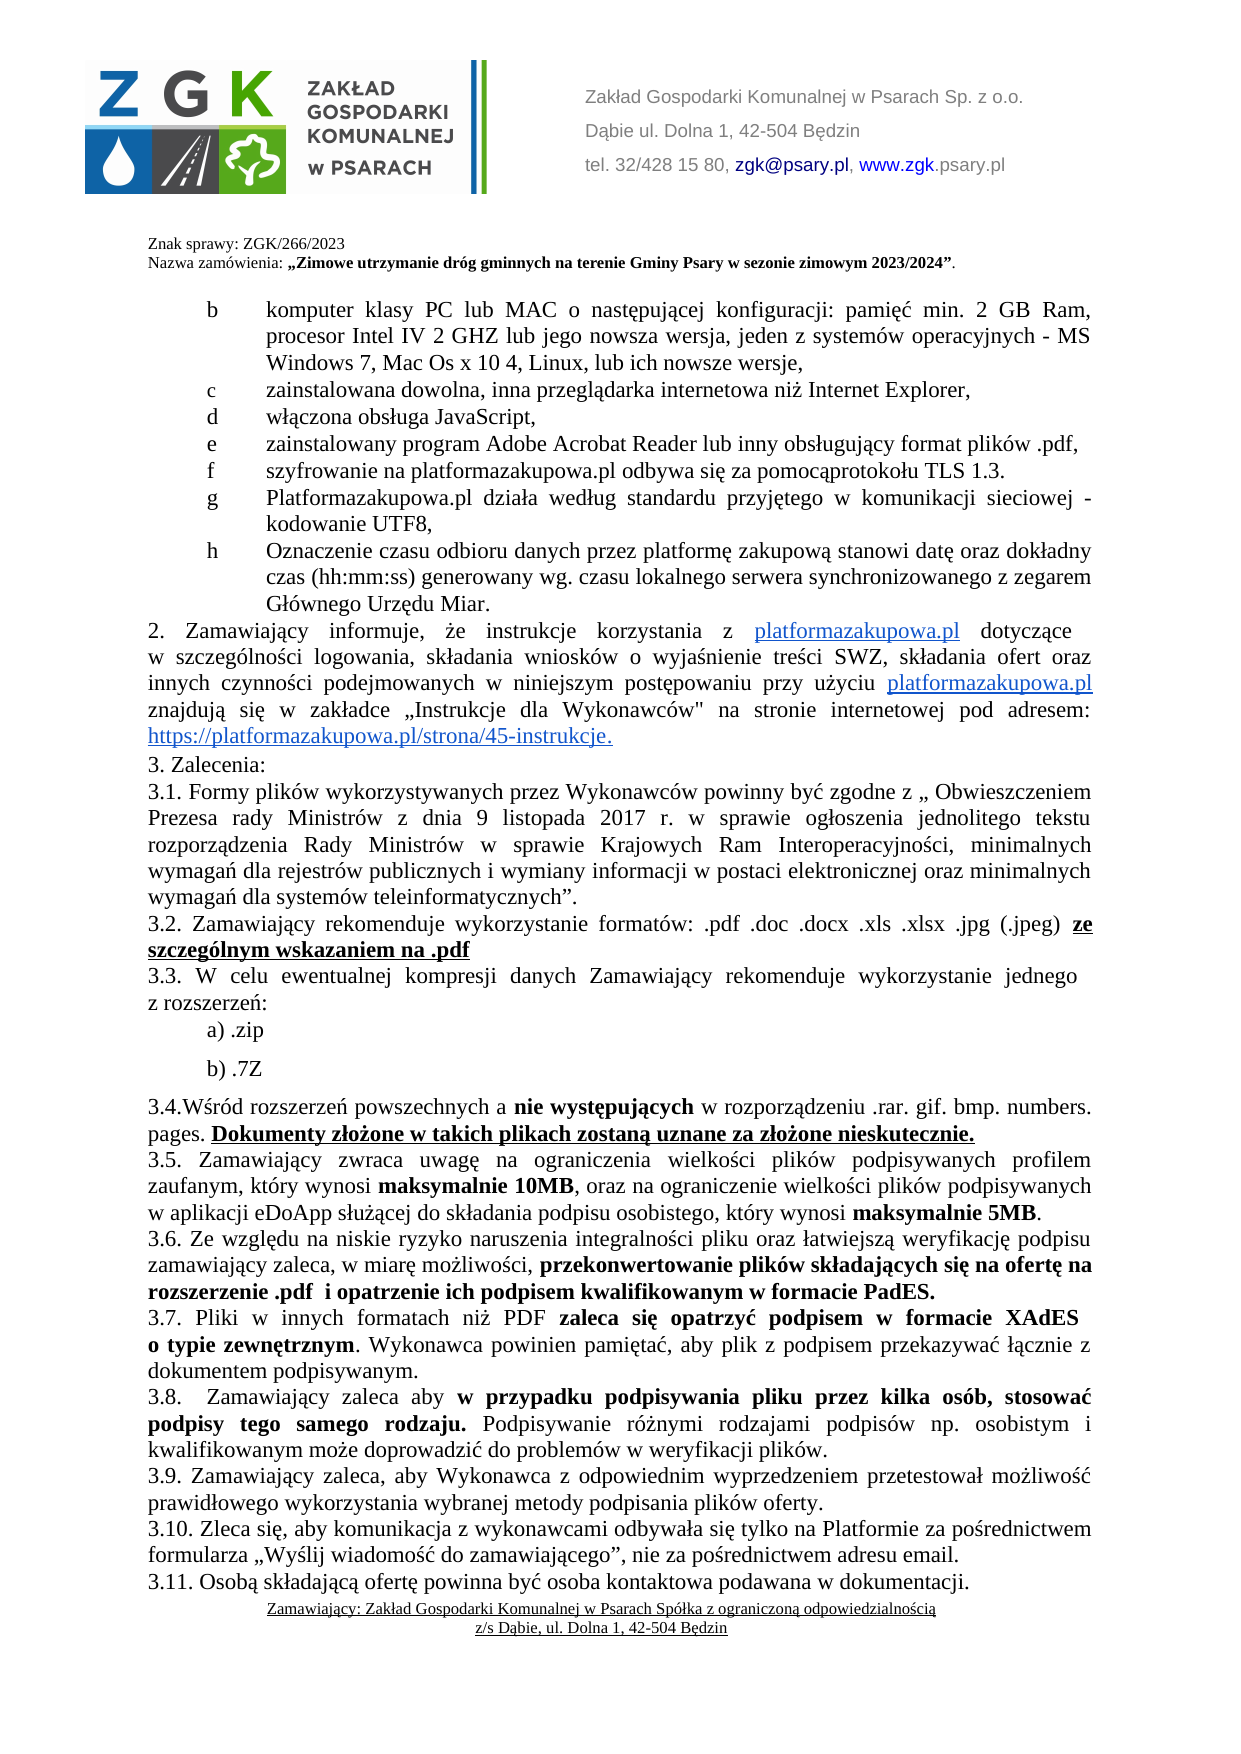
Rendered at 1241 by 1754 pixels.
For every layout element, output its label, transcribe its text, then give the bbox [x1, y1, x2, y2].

list Oznaczenie czasu odbioru danych przez platformę zakupową stanowi datę oraz dokładny czas (hh:mm:ss) generowany wg. czasu lokalnego serwera synchronizowanego z zegarem Głównego Urzędu Miar. [207, 537, 1093, 616]
text 3.4.Wśród rozszerzeń powszechnych a nie występujących w rozporządzeniu .rar. gif. bmp. numbers. pages. Dokumenty złożone w takich plikach zostaną uznane za złożone nieskutecznie. [148, 1093, 1093, 1146]
text 2. Zamawiający informuje, że instrukcje korzystania z platformazakupowa.pl dotyczące w szczególności logowania, składania wniosków o wyjaśnienie treści SWZ, składania ofert oraz innych czynności podejmowanych w niniejszym postępowaniu przy użyciu platformazakupowa.pl znajdują się w zakładce „Instrukcje dla Wykonawców" na stronie internetowej pod adresem: https://platformazakupowa.pl/strona/45-instrukcje. [148, 617, 1093, 748]
picture [85, 60, 487, 195]
text 3.10. Zleca się, aby komunikacja z wykonawcami odbywała się tylko na Platformie za pośrednictwem formularza „Wyślij wiadomość do zamawiającego”, nie za pośrednictwem adresu email. [148, 1515, 1093, 1568]
list zainstalowany program Adobe Acrobat Reader lub inny obsługujący format plików .pdf, [207, 430, 1093, 456]
text 3.11. Osobą składającą ofertę powinna być osoba kontaktowa podawana w dokumentacji. [148, 1568, 1093, 1594]
text 3.9. Zamawiający zaleca, aby Wykonawca z odpowiednim wyprzedzeniem przetestował możliwość prawidłowego wykorzystania wybranej metody podpisania plików oferty. [148, 1462, 1093, 1515]
text 3.6. Ze względu na niskie ryzyko naruszenia integralności pliku oraz łatwiejszą weryfikację podpisu zamawiający zaleca, w miarę możliwości, przekonwertowanie plików składających się na ofertę na rozszerzenie .pdf i opatrzenie ich podpisem kwalifikowanym w formacie PadES. [148, 1225, 1093, 1304]
text 3.5. Zamawiający zwraca uwagę na ograniczenia wielkości plików podpisywanych profilem zaufanym, który wynosi maksymalnie 10MB, oraz na ograniczenie wielkości plików podpisywanych w aplikacji eDoApp służącej do składania podpisu osobistego, który wynosi maksymalnie 5MB. [148, 1146, 1093, 1225]
text a) .zip [207, 1016, 1093, 1042]
text b) .7Z [207, 1054, 1093, 1081]
list Platformazakupowa.pl działa według standardu przyjętego w komunikacji sieciowej - kodowanie UTF8, [207, 484, 1093, 536]
text 3.3. W celu ewentualnej kompresji danych Zamawiający rekomenduje wykorzystanie jednego z rozszerzeń: [148, 962, 1093, 1015]
list włączona obsługa JavaScript, [207, 403, 1093, 429]
list komputer klasy PC lub MAC o następującej konfiguracji: pamięć min. 2 GB Ram, procesor Intel IV 2 GHZ lub jego nowsza wersja, jeden z systemów operacyjnych - MS Windows 7, Mac Os x 10 4, Linux, lub ich nowsze wersje, [207, 296, 1093, 375]
list szyfrowanie na platformazakupowa.pl odbywa się za pomocąprotokołu TLS 1.3. [207, 457, 1093, 483]
text 3.1. Formy plików wykorzystywanych przez Wykonawców powinny być zgodne z „ Obwieszczeniem Prezesa rady Ministrów z dnia 9 listopada 2017 r. w sprawie ogłoszenia jednolitego tekstu rozporządzenia Rady Ministrów w sprawie Krajowych Ram Interoperacyjności, minimalnych wymagań dla rejestrów publicznych i wymiany informacji w postaci elektronicznej oraz minimalnych wymagań dla systemów teleinformatycznych”. [148, 778, 1093, 910]
text 3.8. Zamawiający zaleca aby w przypadku podpisywania pliku przez kilka osób, stosować podpisy tego samego rodzaju. Podpisywanie różnymi rodzajami podpisów np. osobistym i kwalifikowanym może doprowadzić do problemów w weryfikacji plików. [148, 1383, 1093, 1462]
text 3.2. Zamawiający rekomenduje wykorzystanie formatów: .pdf .doc .docx .xls .xlsx .jpg (.jpeg) ze szczególnym wskazaniem na .pdf [148, 910, 1093, 962]
text 3. Zalecenia: [148, 752, 1093, 778]
text 3.7. Pliki w innych formatach niż PDF zaleca się opatrzyć podpisem w formacie XAdES o typie zewnętrznym. Wykonawca powinien pamiętać, aby plik z podpisem przekazywać łącznie z dokumentem podpisywanym. [148, 1304, 1093, 1383]
list zainstalowana dowolna, inna przeglądarka internetowa niż Internet Explorer, [207, 376, 1093, 402]
